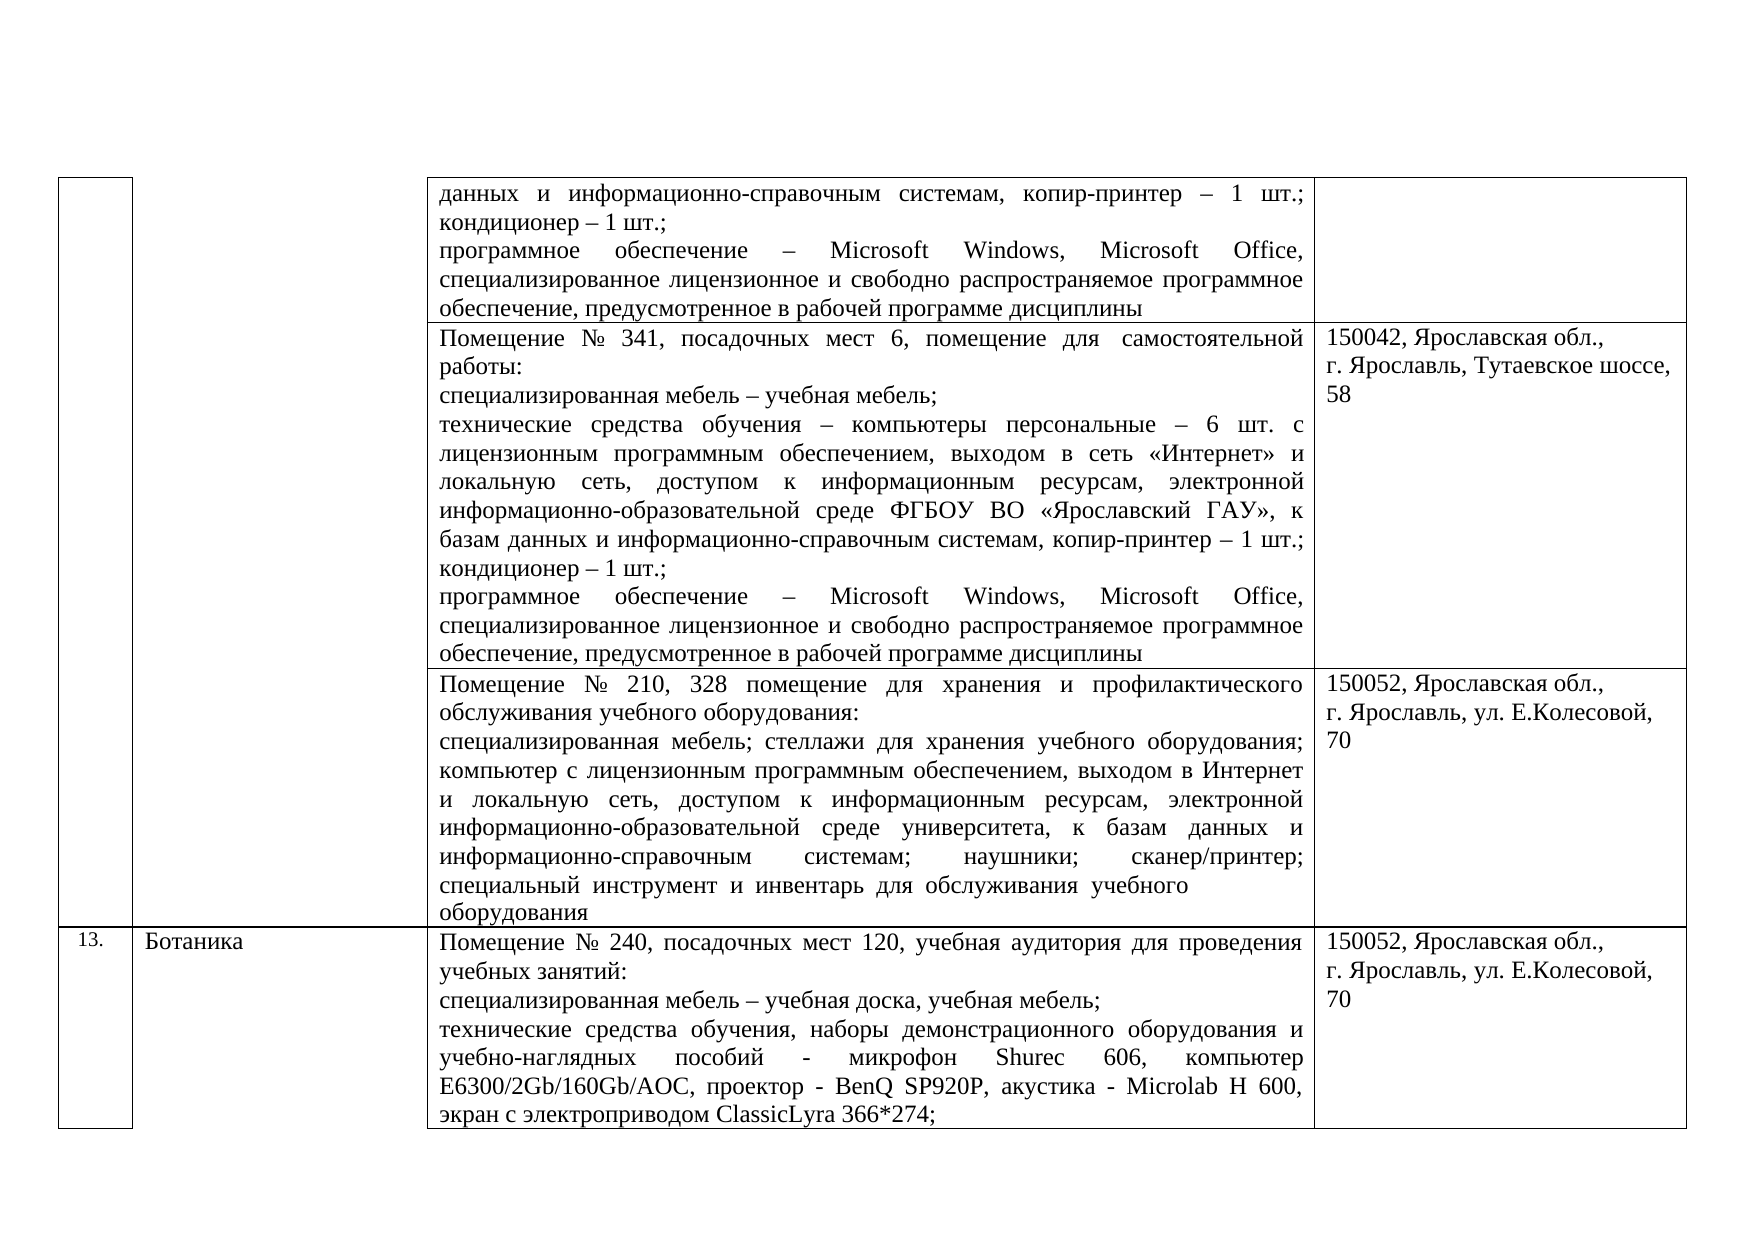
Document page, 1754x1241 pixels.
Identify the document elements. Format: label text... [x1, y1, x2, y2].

table_cell Ботаника [133, 928, 427, 1128]
table_cell 150052, Ярославская обл., г. Ярославль, ул. Е.Колесовой, 70 [1315, 669, 1686, 926]
table_cell Помещение № 341, посадочных мест 6, помещение для самостоятельной работы: специализированная мебель – учебная мебель; технические средства обучения – компьютеры персональные – 6 шт. с лицензионным программным обеспечением, выходом в сеть «Интернет» и локальную сеть, доступом к информационным ресурсам, электронной информационно-образовательной среде ФГБОУ ВО «Ярославский ГАУ», к базам данных и информационно-справочным системам, копир-принтер – 1 шт.; кондиционер – 1 шт.; программное обеспечение – Microsoft Windows, Microsoft Office, специализированное лицензионное и свободно распространяемое программное обеспечение, предусмотренное в рабочей программе дисциплины [428, 323, 1314, 668]
table_header [59, 178, 132, 926]
table_cell Помещение № 240, посадочных мест 120, учебная аудитория для проведения учебных занятий: специализированная мебель – учебная доска, учебная мебель; технические средства обучения, наборы демонстрационного оборудования и учебно-наглядных пособий - микрофон Shurec 606, компьютер Е6300/2Gb/160Gb/AOC, проектор - BenQ SP920P, акустика - Microlab H 600, экран с электроприводом ClassicLyra 366*274; [428, 928, 1314, 1128]
table_header [1315, 178, 1686, 322]
table_cell 13. [59, 928, 132, 1128]
table_header [133, 177, 427, 926]
table_header данных и информационно-справочным системам, копир-принтер – 1 шт.; кондиционер – 1 шт.; программное обеспечение – Microsoft Windows, Microsoft Office, специализированное лицензионное и свободно распространяемое программное обеспечение, предусмотренное в рабочей программе дисциплины [428, 178, 1314, 322]
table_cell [1315, 928, 1686, 1128]
table_cell 150042, Ярославская обл., г. Ярославль, Тутаевское шоссе, 58 [1315, 323, 1686, 668]
table_cell Помещение № 210, 328 помещение для хранения и профилактического обслуживания учебного оборудования: специализированная мебель; стеллажи для хранения учебного оборудования; компьютер с лицензионным программным обеспечением, выходом в Интернет и локальную сеть, доступом к информационным ресурсам, электронной информационно-образовательной среде университета, к базам данных и информационно-справочным системам; наушники; сканер/принтер; специальный инструмент и инвентарь для обслуживания учебного оборудования [428, 669, 1314, 926]
